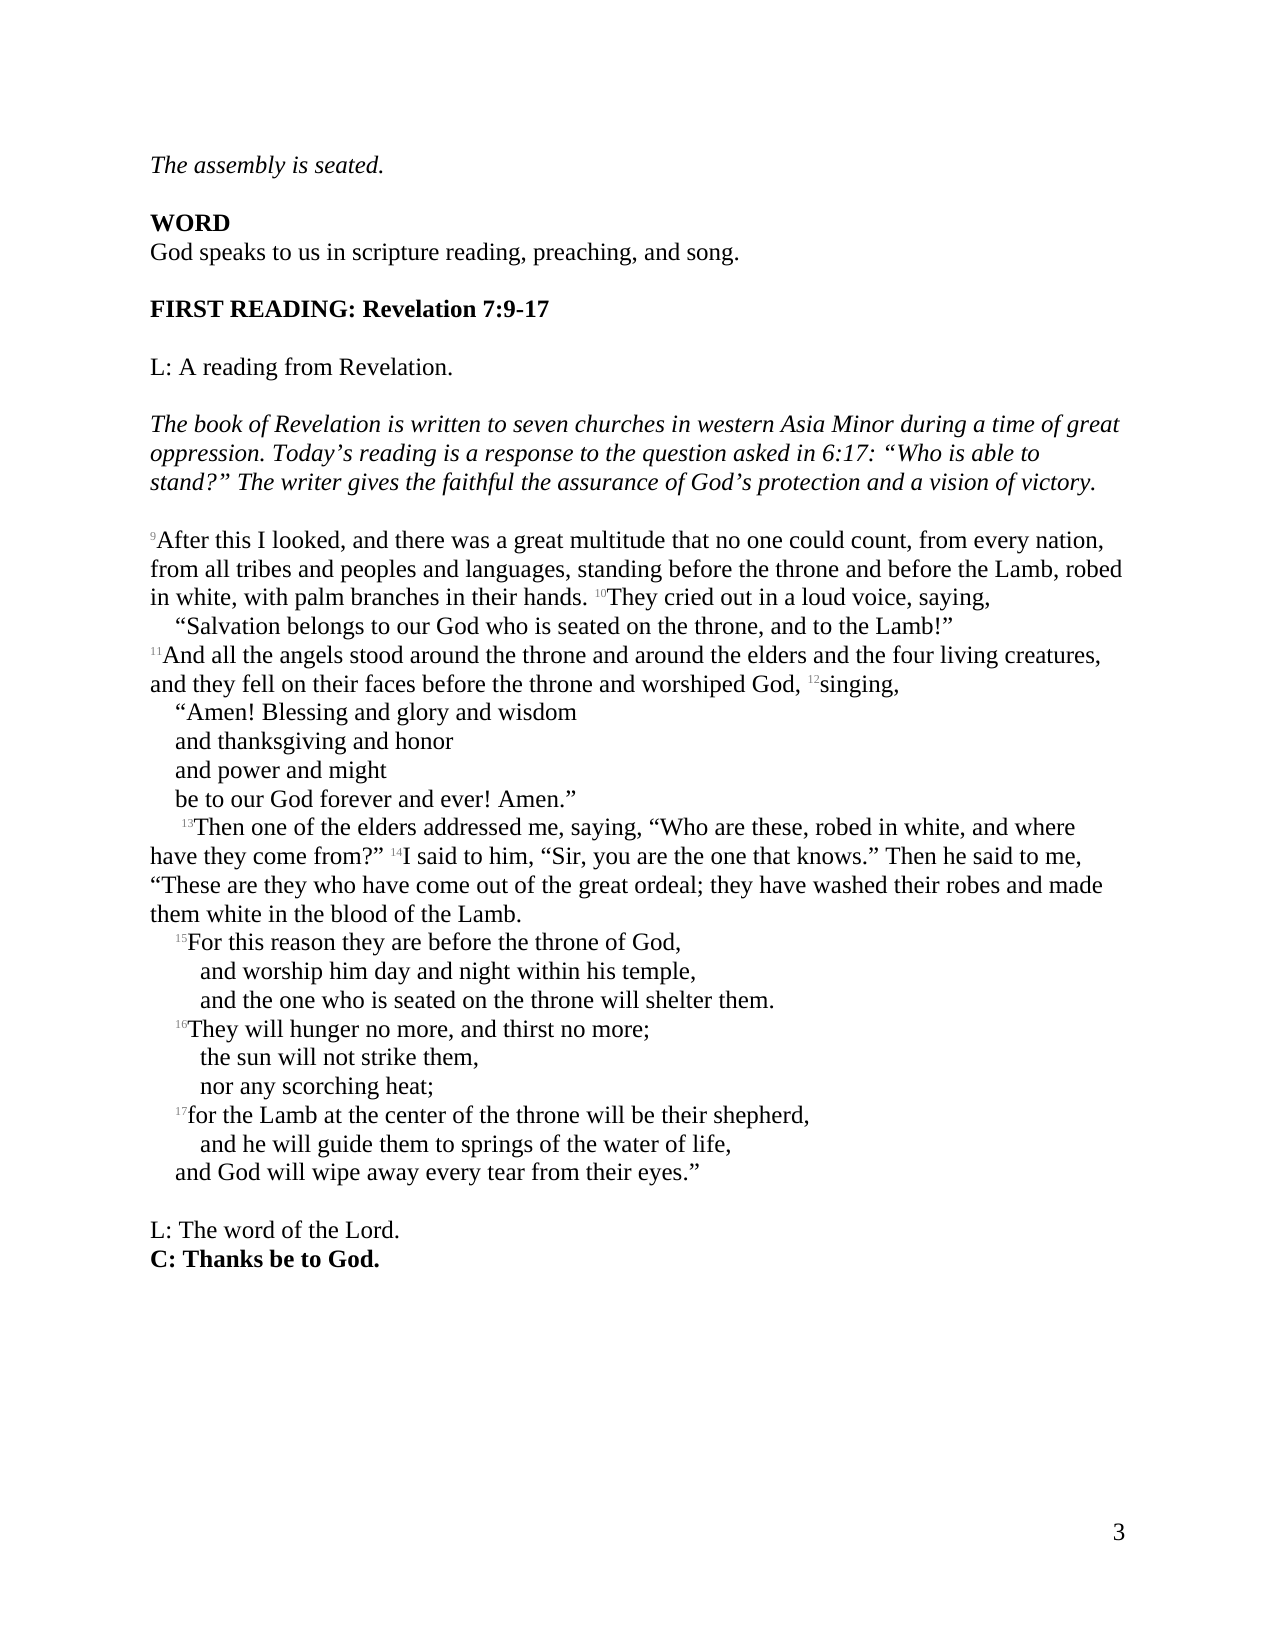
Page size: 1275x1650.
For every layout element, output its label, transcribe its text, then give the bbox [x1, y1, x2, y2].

text Word [150, 208, 1125, 237]
text C: Thanks be to God. [150, 1244, 1125, 1272]
text L: The word of the Lord. [150, 1215, 1125, 1244]
text The assembly is seated. [150, 150, 1125, 179]
text First Reading: Revelation 7:9-17 [150, 294, 1125, 323]
text God speaks to us in scripture reading, preaching, and song. [150, 237, 1125, 265]
text The book of Revelation is written to seven churches in western Asia Minor during a time of great oppression. Today’s reading is a response to the question asked in 6:17: “Who is able to stand?” The writer gives the faithful the assurance of God’s protection and a vision of victory. [150, 409, 1125, 496]
text 9After this I looked, and there was a great multitude that no one could count, from every nation, from all tribes and peoples and languages, standing before the throne and before the Lamb, robed in white, with palm branches in their hands. 10They cried out in a loud voice, saying, “Salvation belongs to our God who is seated on the throne, and to the Lamb!” 11And all the angels stood around the throne and around the elders and the four living creatures, and they fell on their faces before the throne and worshiped God, 12singing, “Amen! Blessing and glory and wisdom and thanksgiving and honor and power and might be to our God forever and ever! Amen.” 13Then one of the elders addressed me, saying, “Who are these, robed in white, and where have they come from?” 14I said to him, “Sir, you are the one that knows.” Then he said to me, “These are they who have come out of the great ordeal; they have washed their robes and made them white in the blood of the Lamb. 15For this reason they are before the throne of God, and worship him day and night within his temple, and the one who is seated on the throne will shelter them. 16They will hunger no more, and thirst no more; the sun will not strike them, nor any scorching heat; 17for the Lamb at the center of the throne will be their shepherd, and he will guide them to springs of the water of life, and God will wipe away every tear from their eyes.” [150, 525, 1125, 1186]
text L: A reading from Revelation. [150, 352, 1125, 380]
